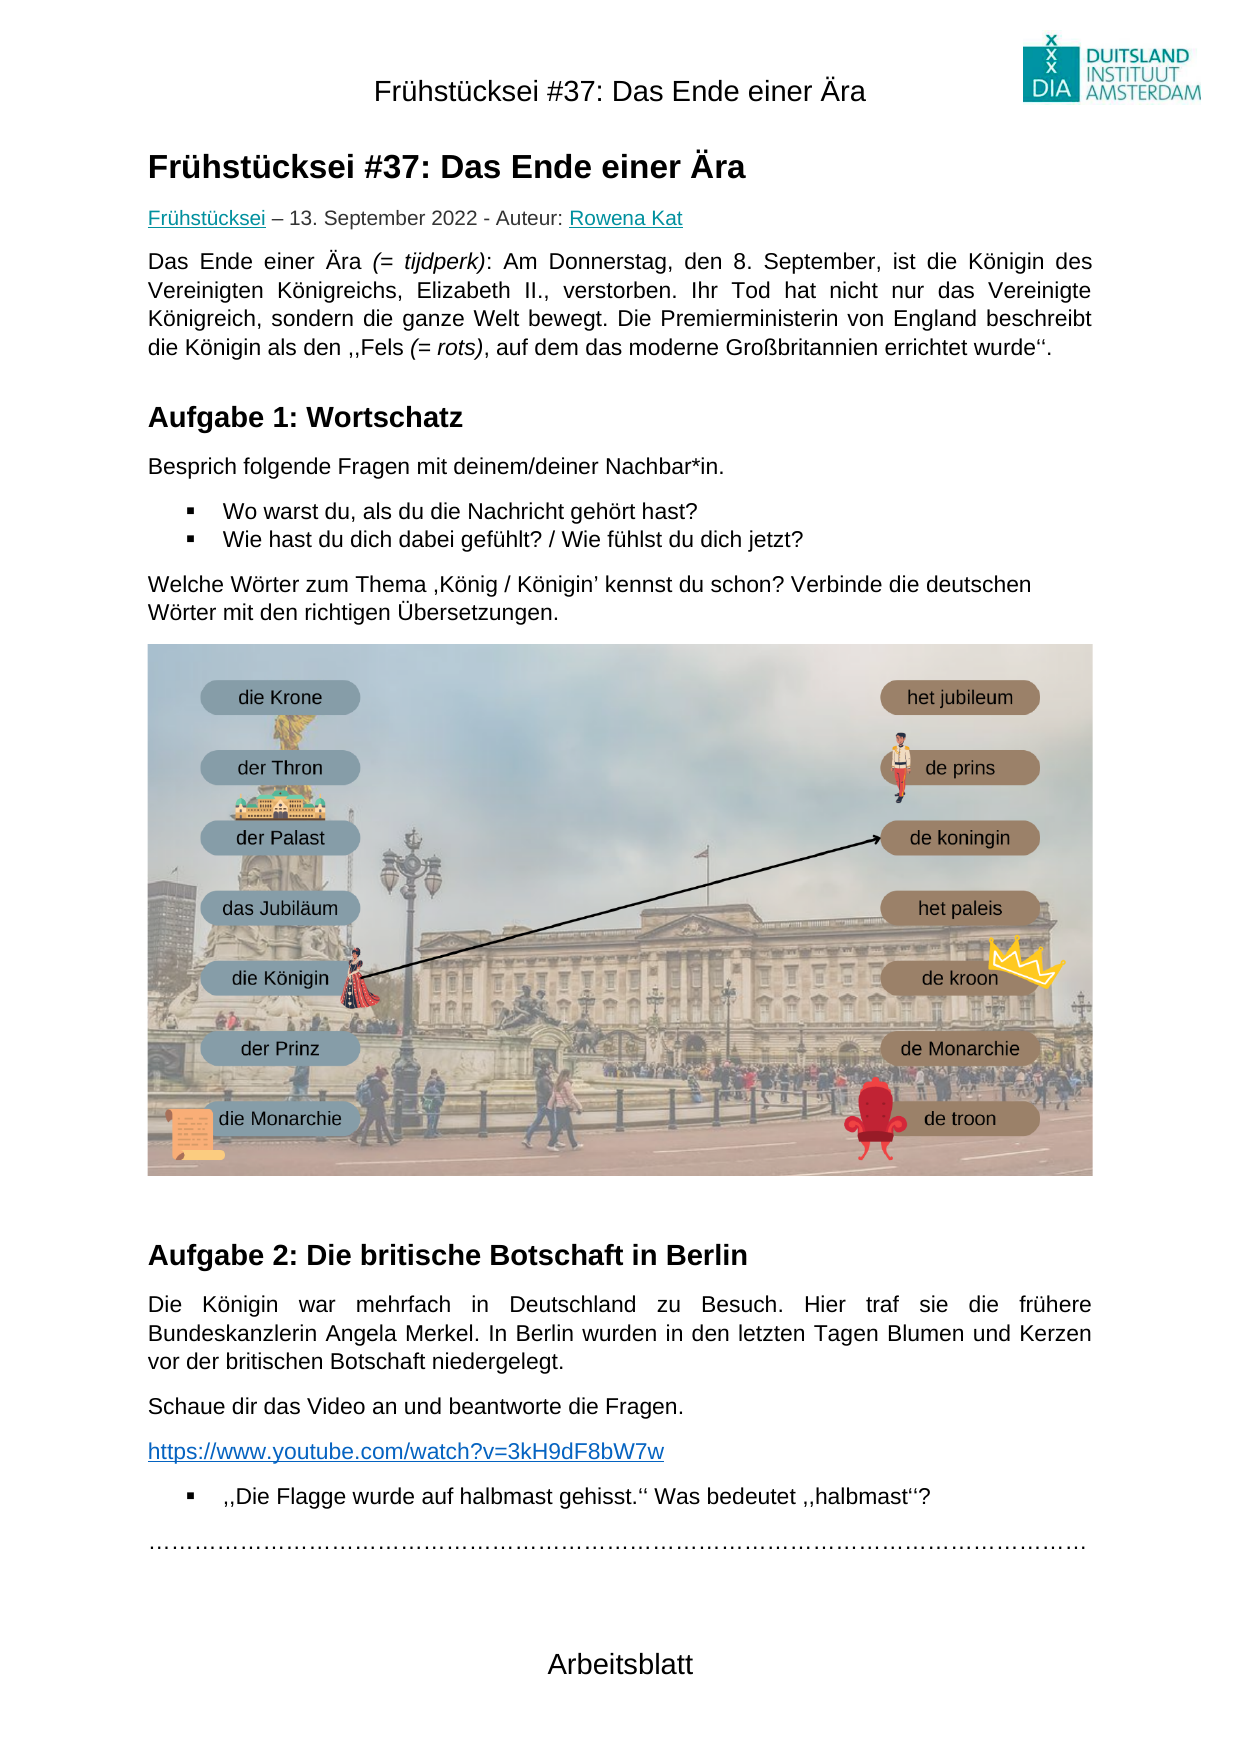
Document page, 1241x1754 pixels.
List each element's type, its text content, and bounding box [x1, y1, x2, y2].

text Frühstücksei – 13. September 2022 - Auteur: Rowena Kat [563, 206, 1093, 230]
list Wie hast du dich dabei gefühlt? / Wie fühlst du dich jetzt? [185, 526, 1093, 553]
text Aufgabe 2: Die britische Botschaft in Berlin [148, 1238, 1093, 1272]
text Besprich folgende Fragen mit deinem/deiner Nachbar*in. [148, 453, 1093, 479]
text Aufgabe 1: Wortschatz [148, 400, 1093, 434]
text Frühstücksei #37: Das Ende einer Ära [148, 148, 1093, 186]
picture [1001, 15, 1219, 129]
picture [147, 644, 1093, 1176]
text https://www.youtube.com/watch?v=3kH9dF8bW7w [148, 1438, 1093, 1464]
text Die Königin war mehrfach in Deutschland zu Besuch. Hier traf sie die frühere Bundeskanzlerin Angela Merkel. In Berlin wurden in den letzten Tagen Blumen und Kerzen vor der britischen Botschaft niedergelegt. [148, 1291, 1093, 1374]
text Schaue dir das Video an und beantworte die Fragen. [148, 1393, 1093, 1419]
text Das Ende einer Ära (= tijdperk): Am Donnerstag, den 8. September, ist die Königin des Vereinigten Königreichs, Elizabeth II., verstorben. Ihr Tod hat nicht nur das Vereinigte Königreich, sondern die ganze Welt bewegt. Die Premierministerin von England beschreibt die Königin als den ,,Fels (= rots), auf dem das moderne Großbritannien errichtet wurde‘‘. [148, 248, 1093, 360]
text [148, 1528, 1093, 1554]
list Wo warst du, als du die Nachricht gehört hast? [185, 498, 1093, 525]
list ,,Die Flagge wurde auf halbmast gehisst.‘‘ Was bedeutet ,,halbmast‘‘? [185, 1483, 1093, 1510]
text Welche Wörter zum Thema ,König / Königin’ kennst du schon? Verbinde die deutschen Wörter mit den richtigen Übersetzungen. [148, 571, 1093, 626]
